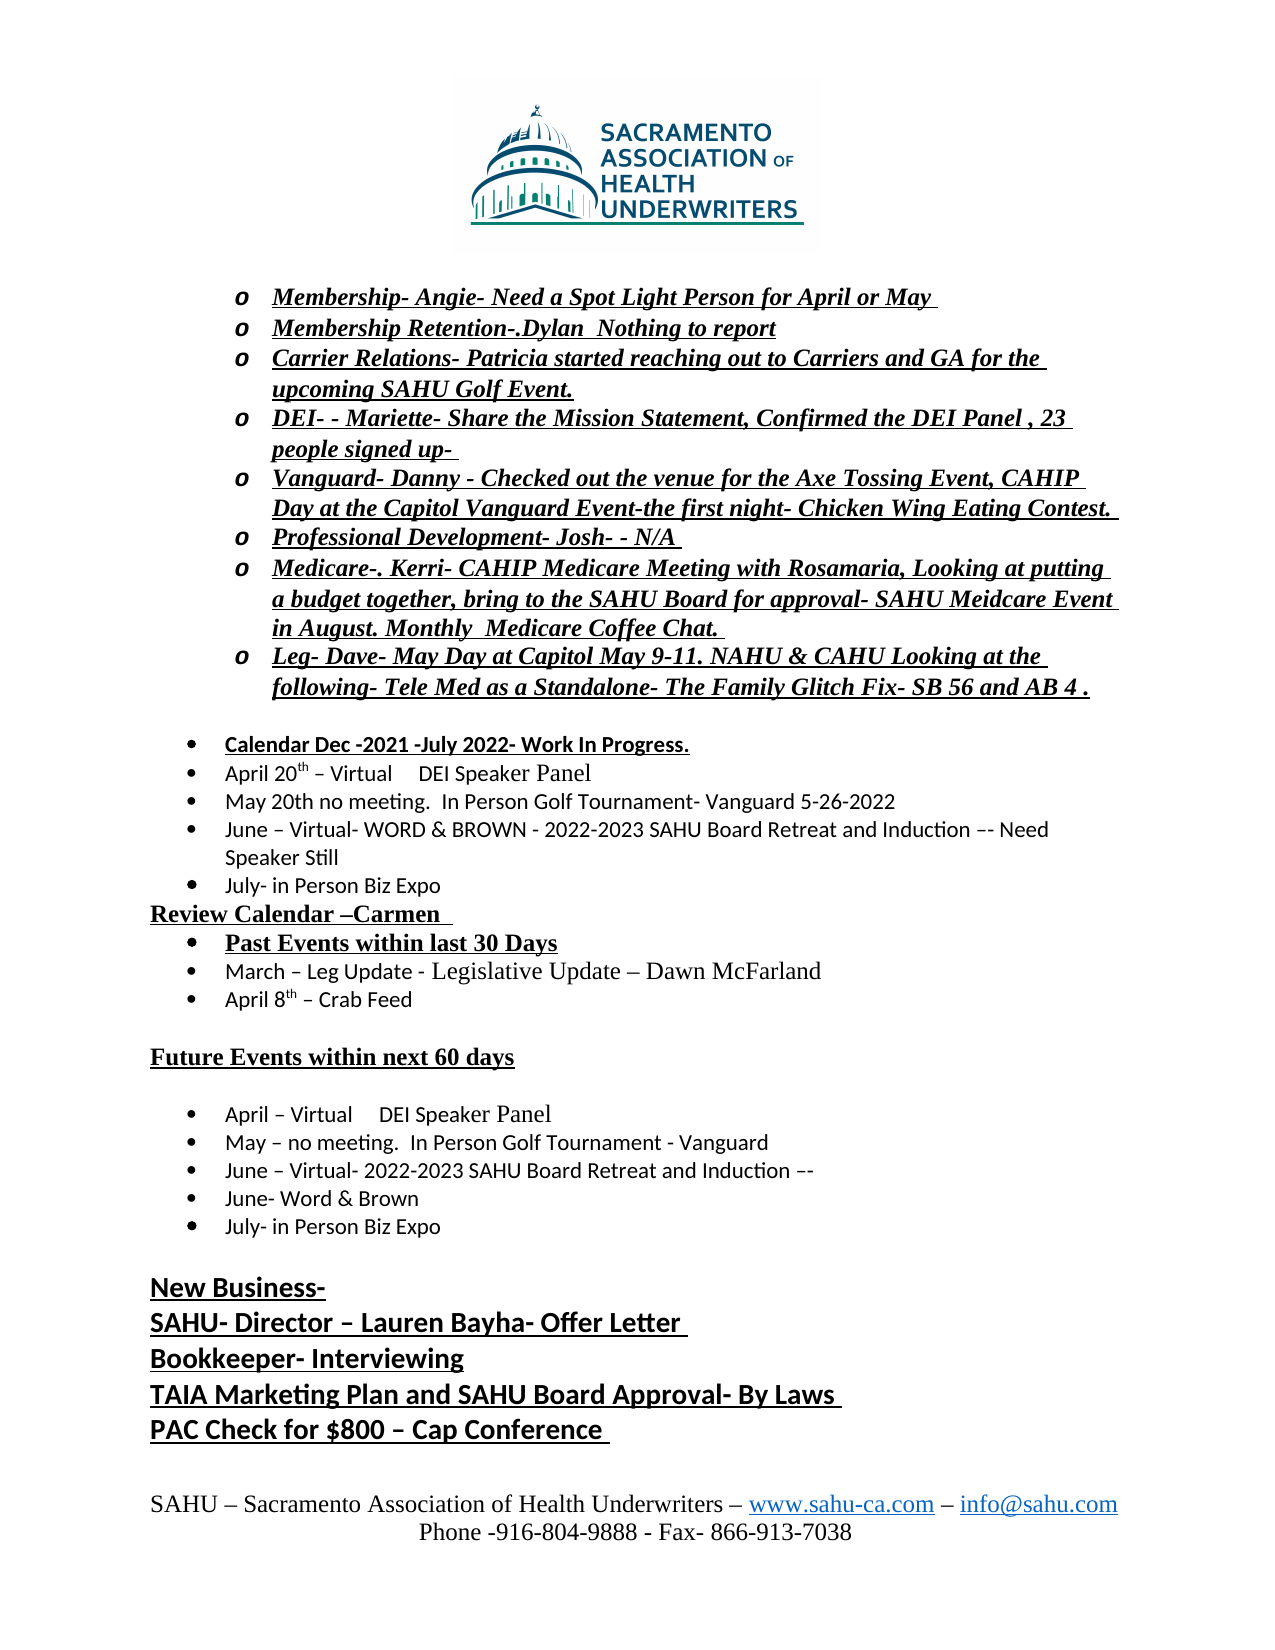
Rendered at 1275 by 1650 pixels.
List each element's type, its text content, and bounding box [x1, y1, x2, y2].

list Medicare-. Kerri- CAHIP Medicare Meeting with Rosamaria, Looking at putting a budget together, bring to the SAHU Board for approval- SAHU Meidcare Event in August. Monthly Medicare Coffee Chat. [234, 553, 1125, 641]
list Membership Retention-.Dylan Nothing to report [234, 313, 1125, 343]
list May – no meeting. In Person Golf Tournament - Vanguard [187, 1128, 1125, 1156]
list April 20th – Virtual DEI Speaker Panel [187, 758, 1125, 787]
list DEI- - Mariette- Share the Mission Statement, Confirmed the DEI Panel , 23 people signed up- [234, 403, 1125, 463]
list June – Virtual- 2022-2023 SAHU Board Retreat and Induction –- [187, 1156, 1125, 1184]
list Past Events within last 30 Days [187, 928, 1125, 956]
text Review Calendar –Carmen [150, 899, 1125, 928]
text SAHU- Director – Lauren Bayha- Offer Letter [150, 1304, 1125, 1340]
picture [452, 75, 823, 254]
list Professional Development- Josh- - N/A [234, 522, 1125, 553]
list April – Virtual DEI Speaker Panel [187, 1099, 1125, 1128]
list June – Virtual- WORD & BROWN - 2022-2023 SAHU Board Retreat and Induction –- Need Speaker Still [187, 815, 1125, 871]
text Bookkeeper- Interviewing [150, 1340, 1125, 1376]
text PAC Check for $800 – Cap Conference [150, 1411, 1125, 1447]
list March – Leg Update - Legislative Update – Dawn McFarland [187, 956, 1125, 986]
list Carrier Relations- Patricia started reaching out to Carriers and GA for the upcoming SAHU Golf Event. [234, 343, 1125, 403]
list July- in Person Biz Expo [187, 1212, 1125, 1240]
list April 8th – Crab Feed [187, 986, 1125, 1013]
list Membership- Angie- Need a Spot Light Person for April or May [234, 282, 1125, 313]
list Vanguard- Danny - Checked out the venue for the Axe Tossing Event, CAHIP Day at the Capitol Vanguard Event-the first night- Chicken Wing Eating Contest. [234, 463, 1125, 522]
list Calendar Dec -2021 -July 2022- Work In Progress. [187, 730, 1125, 758]
text TAIA Marketing Plan and SAHU Board Approval- By Laws [150, 1376, 1125, 1411]
text Future Events within next 60 days [150, 1042, 1125, 1071]
text New Business- [150, 1269, 1125, 1304]
list Leg- Dave- May Day at Capitol May 9-11. NAHU & CAHU Looking at the following- Tele Med as a Standalone- The Family Glitch Fix- SB 56 and AB 4 . [234, 641, 1125, 701]
list July- in Person Biz Expo [187, 871, 1125, 899]
list May 20th no meeting. In Person Golf Tournament- Vanguard 5-26-2022 [187, 787, 1125, 815]
list June- Word & Brown [187, 1184, 1125, 1212]
